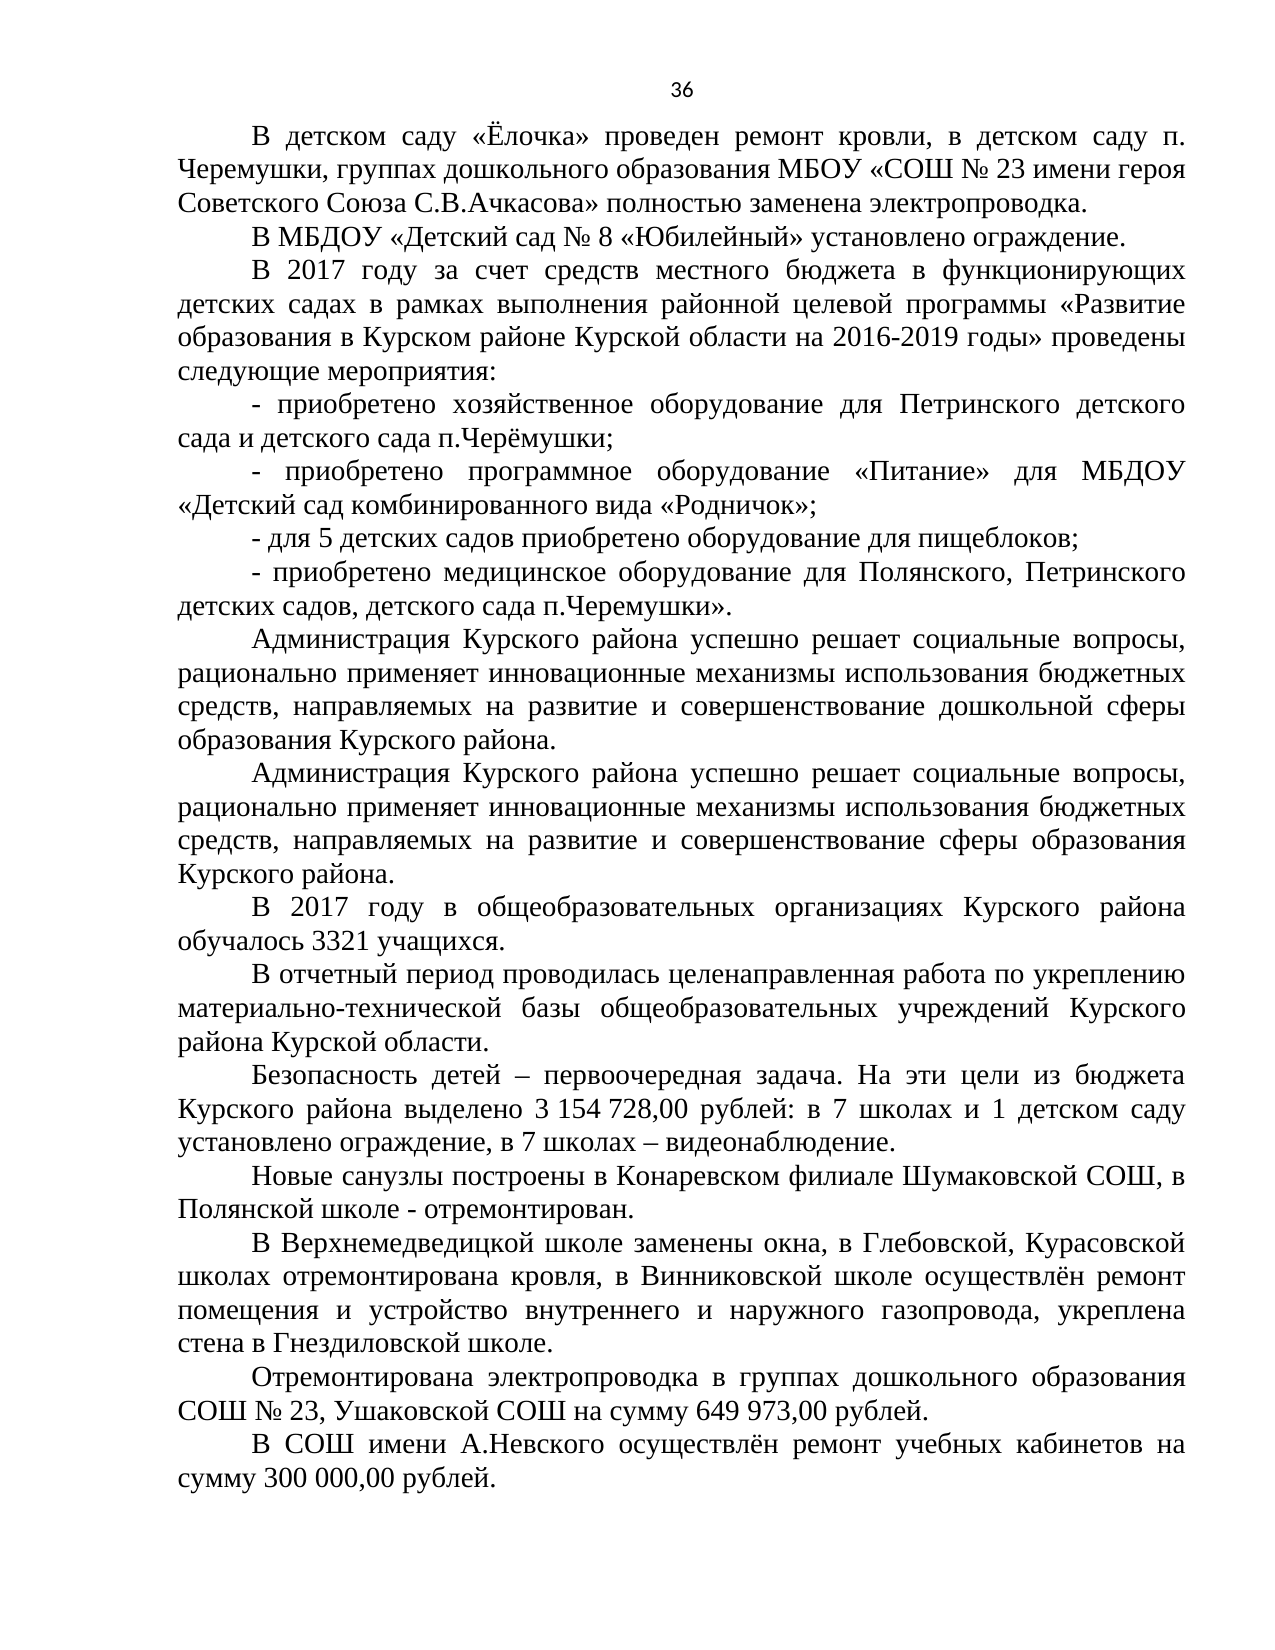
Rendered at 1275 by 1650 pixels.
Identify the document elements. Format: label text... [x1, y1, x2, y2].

text - приобретено программное оборудование «Питание» для МБДОУ «Детский сад комбинированного вида «Родничок»; [177, 453, 1186, 521]
text В детском саду «Ёлочка» проведен ремонт кровли, в детском саду п. Черемушки, группах дошкольного образования МБОУ «СОШ № 23 имени героя Советского Союза С.В.Ачкасова» полностью заменена электропроводка. [177, 118, 1186, 219]
text Администрация Курского района успешно решает социальные вопросы, рационально применяет инновационные механизмы использования бюджетных средств, направляемых на развитие и совершенствование дошкольной сферы образования Курского района. [177, 621, 1186, 755]
text - приобретено медицинское оборудование для Полянского, Петринского детских садов, детского сада п.Черемушки». [177, 554, 1186, 621]
text Новые санузлы построены в Конаревском филиале Шумаковской СОШ, в Полянской школе - отремонтирован. [177, 1158, 1186, 1225]
text В отчетный период проводилась целенаправленная работа по укреплению материально-технической базы общеобразовательных учреждений Курского района Курской области. [177, 957, 1186, 1057]
text В 2017 году в общеобразовательных организациях Курского района обучалось 3321 учащихся. [177, 889, 1186, 957]
text Администрация Курского района успешно решает социальные вопросы, рационально применяет инновационные механизмы использования бюджетных средств, направляемых на развитие и совершенствование сферы образования Курского района. [177, 755, 1187, 889]
text Отремонтирована электропроводка в группах дошкольного образования СОШ № 23, Ушаковской СОШ на сумму 649 973,00 рублей. [177, 1359, 1186, 1426]
text В СОШ имени А.Невского осуществлён ремонт учебных кабинетов на сумму 300 000,00 рублей. [177, 1426, 1186, 1493]
text Безопасность детей – первоочередная задача. На эти цели из бюджета Курского района выделено 3 154 728,00 рублей: в 7 школах и 1 детском саду установлено ограждение, в 7 школах – видеонаблюдение. [177, 1057, 1186, 1158]
text В Верхнемедведицкой школе заменены окна, в Глебовской, Курасовской школах отремонтирована кровля, в Винниковской школе осуществлён ремонт помещения и устройство внутреннего и наружного газопровода, укреплена стена в Гнездиловской школе. [177, 1225, 1186, 1359]
text В 2017 году за счет средств местного бюджета в функционирующих детских садах в рамках выполнения районной целевой программы «Развитие образования в Курском районе Курской области на 2016-2019 годы» проведены следующие мероприятия: [177, 252, 1186, 386]
text В МБДОУ «Детский сад № 8 «Юбилейный» установлено ограждение. [177, 219, 1186, 252]
text - для 5 детских садов приобретено оборудование для пищеблоков; [177, 521, 1186, 554]
text - приобретено хозяйственное оборудование для Петринского детского сада и детского сада п.Черёмушки; [177, 386, 1186, 453]
